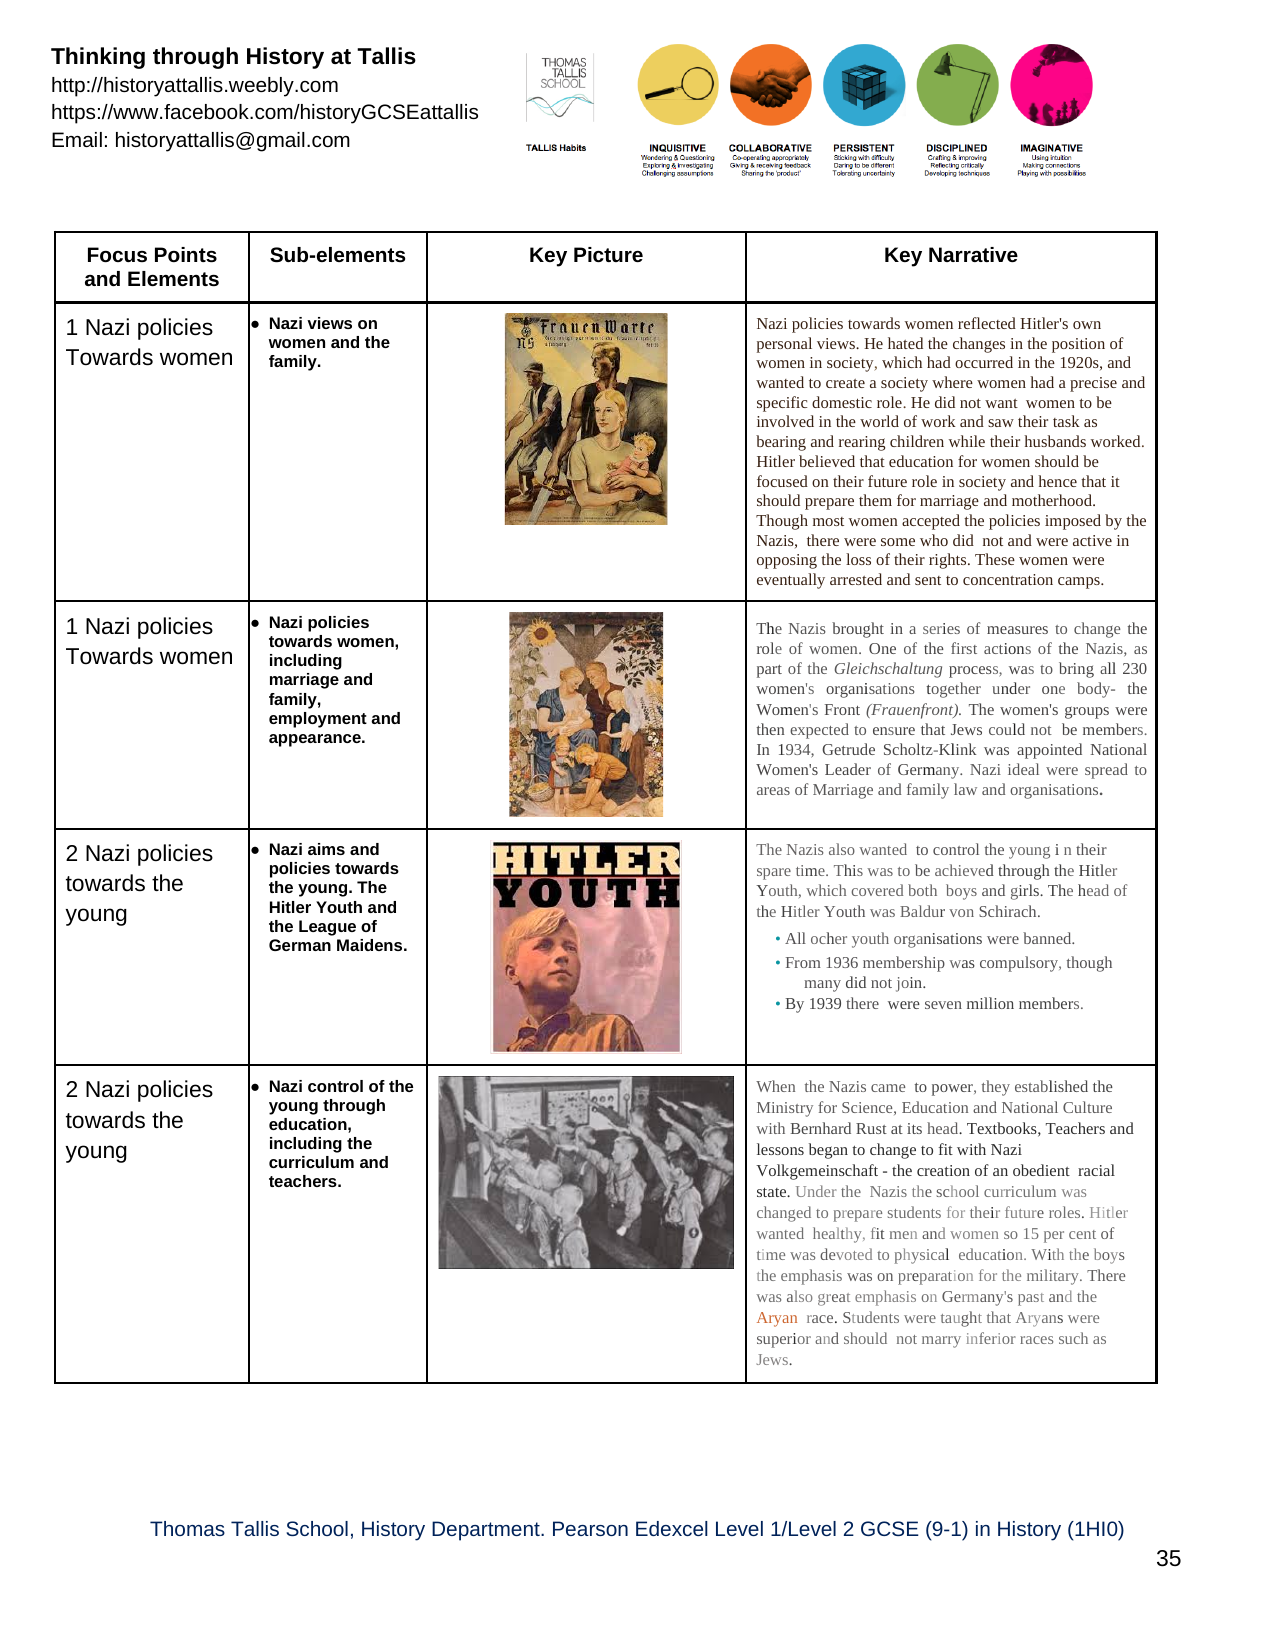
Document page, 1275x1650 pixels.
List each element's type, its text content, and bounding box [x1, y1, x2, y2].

table_cell When the Nazis came to power, they established the Ministry for Science, Education and National Culture with Bernhard Rust at its head. Textbooks, Teachers and lessons began to change to fit with Nazi Volkgemeinschaft - the creation of an obedient racial state. Under the Nazis the school curriculum was changed to prepare students for their future roles. Hitler wanted healthy, fit men and women so 15 per cent of time was devoted to physical education. With the boys the emphasis was on preparation for the military. There was also great emphasis on Germany's past and the Aryan race. Students were taught that Aryans were superior and should not marry inferior races such as Jews. [747, 1066, 1155, 1382]
table_cell Nazi policies towards women, including marriage and family, employment and appearance. [250, 602, 426, 827]
table_cell Nazi views on women and the family. [250, 304, 426, 600]
picture [490, 840, 682, 1054]
picture [521, 42, 1097, 180]
table_header Key Narrative [747, 233, 1155, 301]
table_cell The Nazis also wanted to control the young i n their spare time. This was to be achieved through the Hitler Youth, which covered both boys and girls. The head of the Hitler Youth was Baldur von Schirach. • All ocher youth organisations were banned. • From 1936 membership was compulsory, though many did not join. • By 1939 there were seven million members. [747, 830, 1155, 1064]
table_cell [428, 304, 745, 600]
table_cell Nazi policies towards women reflected Hitler's own personal views. He hated the changes in the position of women in society, which had occurred in the 1920s, and wanted to create a society where women had a precise and specific domestic role. He did not want women to be involved in the world of work and saw their task as bearing and rearing children while their husbands worked. Hitler believed that education for women should be focused on their future role in society and hence that it should prepare them for marriage and motherhood. Though most women accepted the policies imposed by the Nazis, there were some who did not and were active in opposing the loss of their rights. These women were eventually arrested and sent to concentration camps. [747, 304, 1155, 600]
table_cell 2 Nazi policies towards the young [56, 830, 248, 1064]
table_header Focus Points and Elements [56, 233, 248, 301]
table_cell [428, 1066, 745, 1382]
table_cell The Nazis brought in a series of measures to change the role of women. One of the first actions of the Nazis, as part of the Gleichschaltung process, was to bring all 230 women's organisations together under one body- the Women's Front (Frauenfront). The women's groups were then expected to ensure that Jews could not be members. In 1934, Getrude Scholtz-Klink was appointed National Women's Leader of Germany. Nazi ideal were spread to areas of Marriage and family law and organisations. [747, 602, 1155, 827]
table_cell 1 Nazi policies Towards women [56, 304, 248, 600]
picture [509, 612, 664, 817]
picture [438, 1076, 734, 1269]
table_cell Nazi control of the young through education, including the curriculum and teachers. [250, 1066, 426, 1382]
table_cell 1 Nazi policies Towards women [56, 602, 248, 827]
table_cell 2 Nazi policies towards the young [56, 1066, 248, 1382]
table_header Key Picture [428, 233, 745, 301]
table_cell [428, 602, 745, 827]
table_cell Nazi aims and policies towards the young. The Hitler Youth and the League of German Maidens. [250, 830, 426, 1064]
picture [504, 313, 668, 525]
table_header Sub-elements [250, 233, 426, 301]
table_cell [428, 830, 745, 1064]
